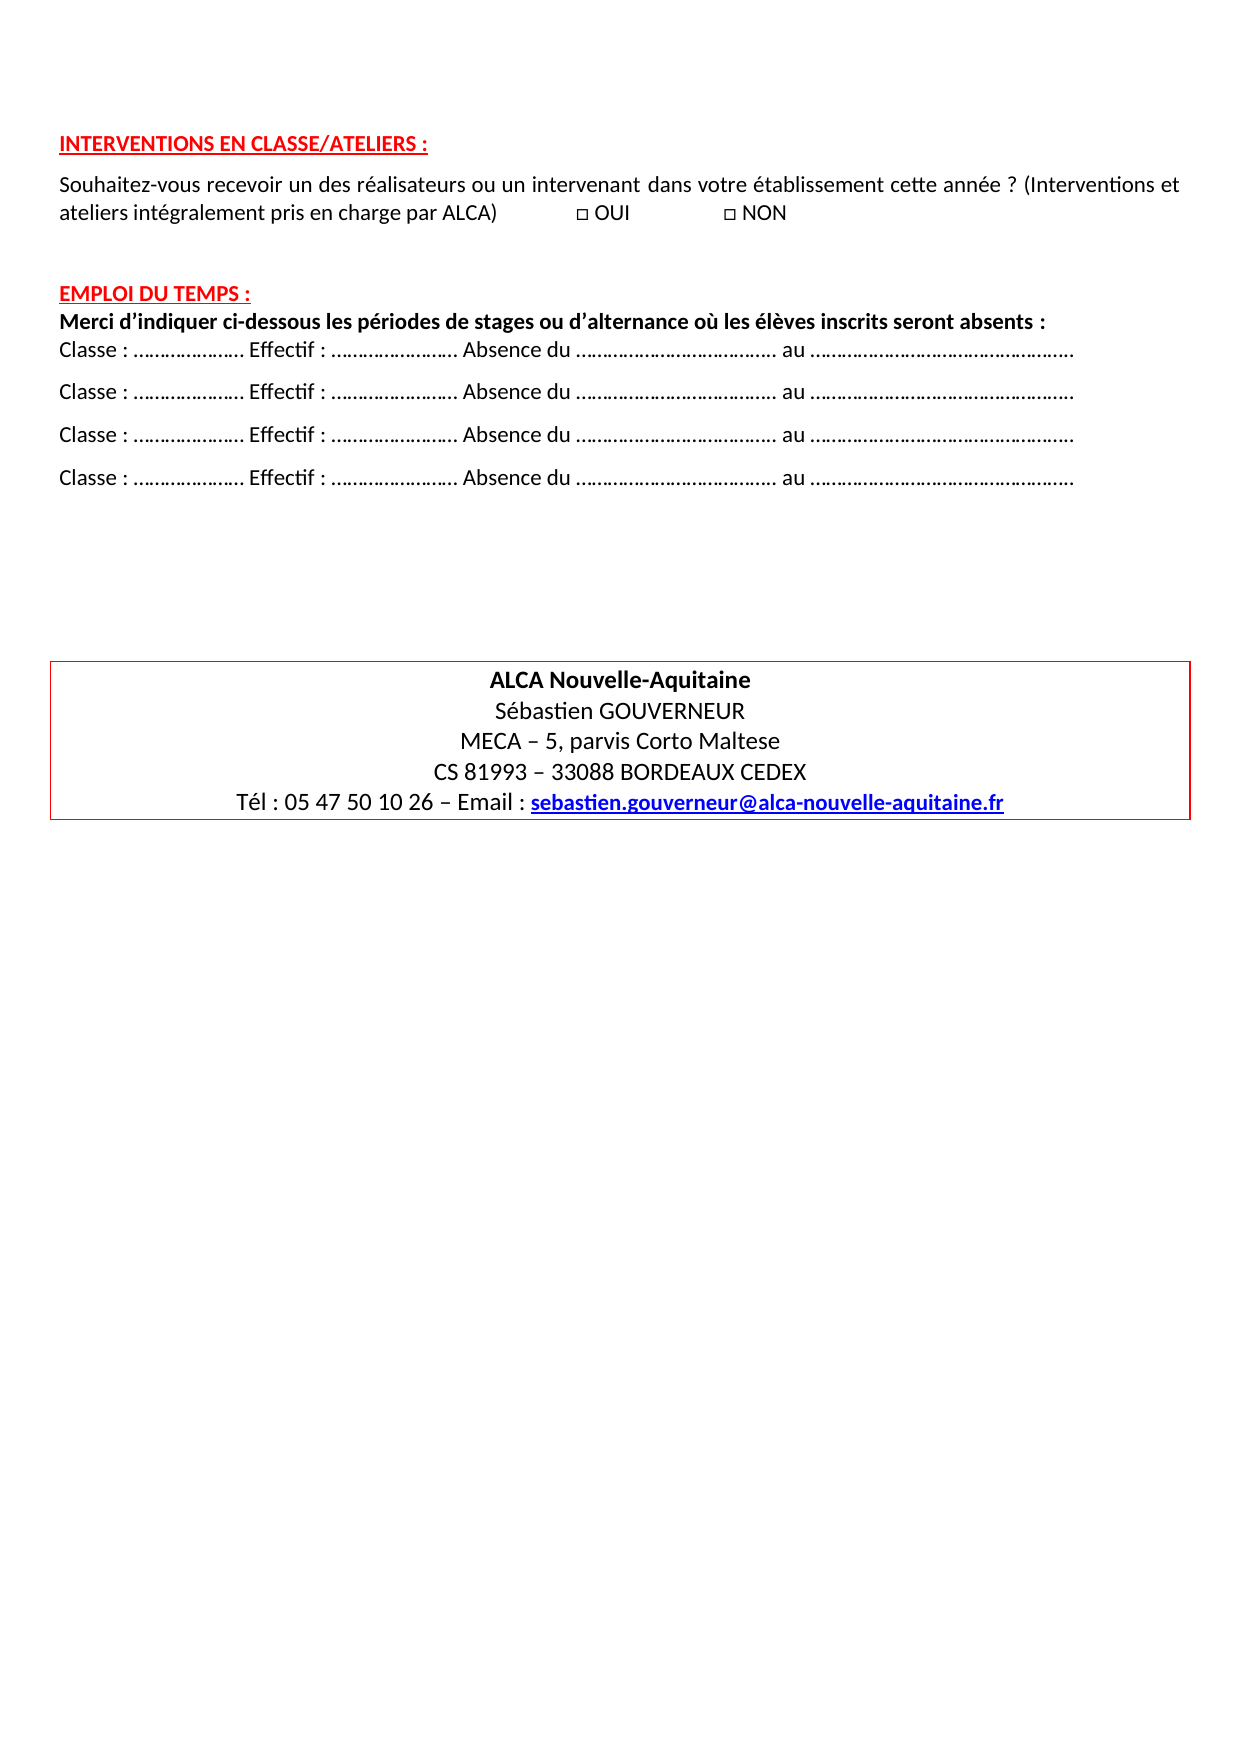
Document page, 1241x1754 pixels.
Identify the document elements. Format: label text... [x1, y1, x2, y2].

text Merci d’indiquer ci-dessous les périodes de stages ou d’alternance où les élèves inscrits seront absents : [59, 307, 1181, 335]
text Classe : ………………… Effectif : …………………… Absence du ……………………………….. au ………………………………………….. [59, 377, 1181, 406]
text INTERVENTIONS EN CLASSE/ATELIERS : [59, 129, 1181, 157]
text ALCA Nouvelle-Aquitaine [51, 662, 1189, 695]
text Sébastien GOUVERNEUR [59, 695, 1181, 725]
text Classe : ………………… Effectif : …………………… Absence du ……………………………….. au ………………………………………….. [59, 420, 1181, 448]
text Tél : 05 47 50 10 26 – Email : sebastien.gouverneur@alca-nouvelle-aquitaine.fr [51, 783, 1189, 819]
text CS 81993 – 33088 BORDEAUX CEDEX [59, 756, 1181, 783]
text Souhaitez-vous recevoir un des réalisateurs ou un intervenant dans votre établissement cette année ? (Interventions et ateliers intégralement pris en charge par ALCA) □ OUI □ NON [59, 170, 1181, 226]
text MECA – 5, parvis Corto Maltese [59, 725, 1181, 756]
text Classe : ………………… Effectif : …………………… Absence du ……………………………….. au ………………………………………….. [59, 335, 1181, 363]
text EMPLOI DU TEMPS : [59, 279, 1181, 307]
text Classe : ………………… Effectif : …………………… Absence du ……………………………….. au ………………………………………….. [59, 463, 1181, 491]
